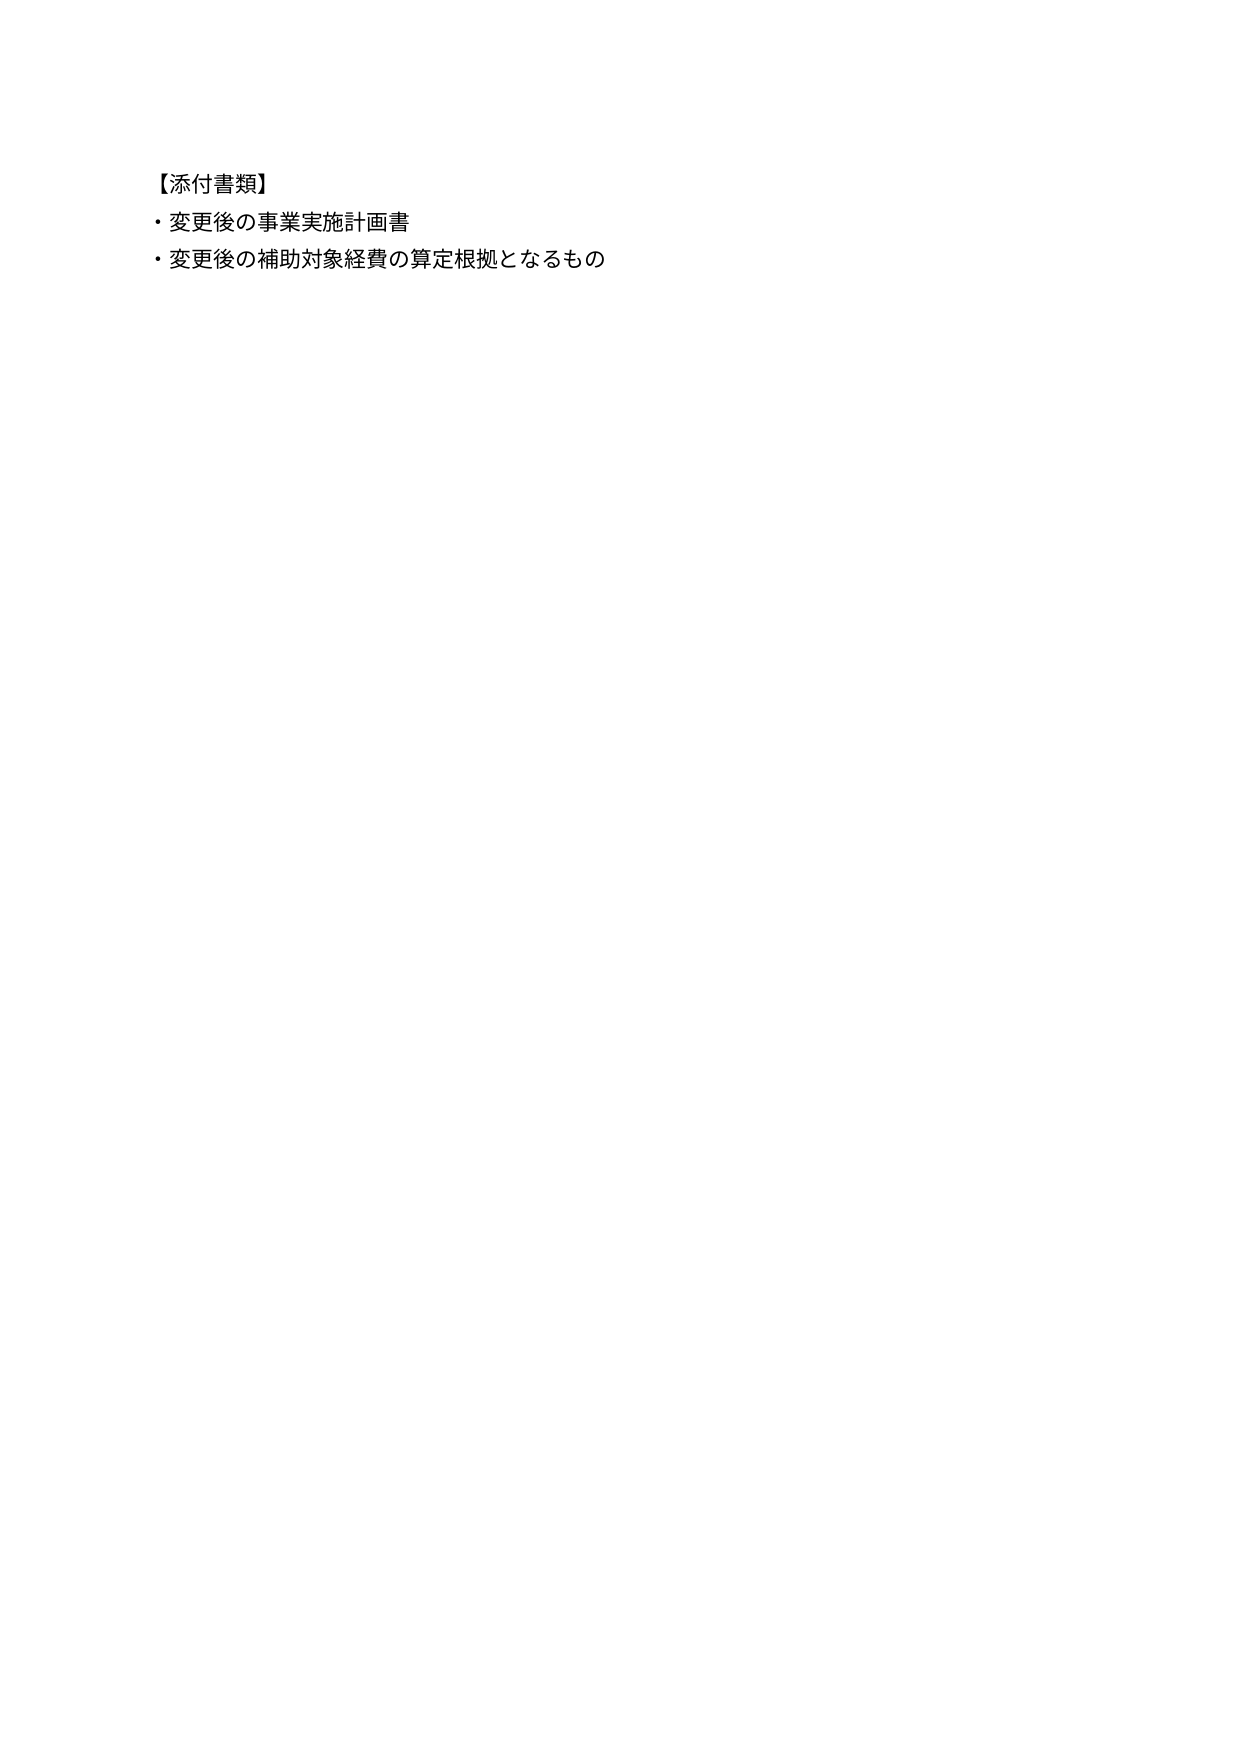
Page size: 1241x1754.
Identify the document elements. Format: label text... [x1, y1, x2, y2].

text 【添付書類】 [148, 164, 1092, 202]
text ・変更後の補助対象経費の算定根拠となるもの [148, 239, 1092, 277]
text ・変更後の事業実施計画書 [148, 202, 1092, 239]
